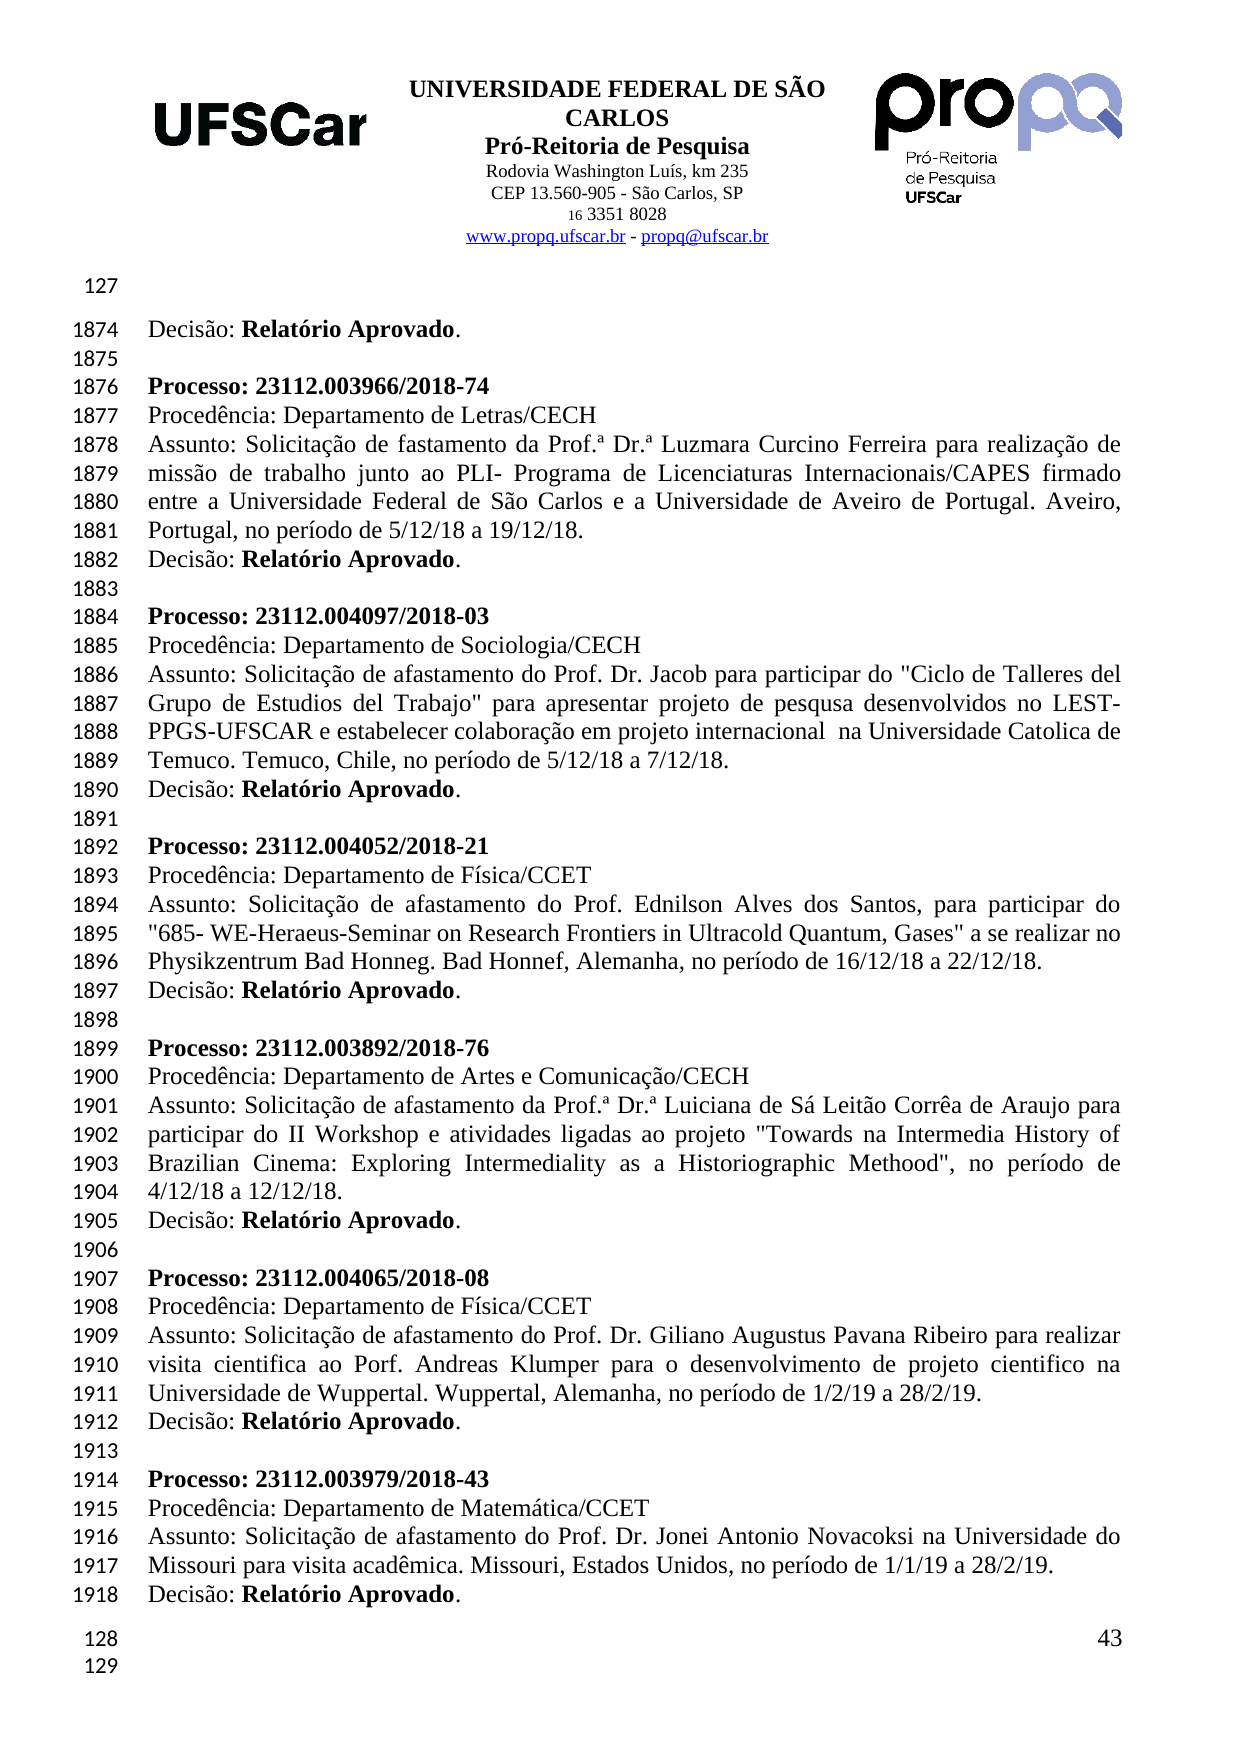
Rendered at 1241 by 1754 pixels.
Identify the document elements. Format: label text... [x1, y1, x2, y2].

text Decisão: Relatório Aprovado. [148, 1205, 1122, 1234]
text Assunto: Solicitação de afastamento da Prof.ª Dr.ª Luiciana de Sá Leitão Corrêa de Araujo para participar do II Workshop e atividades ligadas ao projeto "Towards na Intermedia History of Brazilian Cinema: Exploring Intermediality as a Historiographic Methood", no período de 4/12/18 a 12/12/18. [148, 1090, 1122, 1205]
picture [155, 102, 367, 146]
text Processo: 23112.004065/2018-08 [148, 1263, 1122, 1291]
text Decisão: Relatório Aprovado. [148, 314, 1122, 343]
text Procedência: Departamento de Letras/CECH [148, 400, 1122, 429]
text Processo: 23112.003892/2018-76 [148, 1033, 1122, 1061]
text Assunto: Solicitação de afastamento do Prof. Dr. Jacob para participar do "Ciclo de Talleres del Grupo de Estudios del Trabajo" para apresentar projeto de pesqusa desenvolvidos no LEST-PPGS-UFSCAR e estabelecer colaboração em projeto internacional na Universidade Catolica de Temuco. Temuco, Chile, no período de 5/12/18 a 7/12/18. [148, 659, 1122, 774]
text Assunto: Solicitação de afastamento do Prof. Dr. Giliano Augustus Pavana Ribeiro para realizar visita cientifica ao Porf. Andreas Klumper para o desenvolvimento de projeto cientifico na Universidade de Wuppertal. Wuppertal, Alemanha, no período de 1/2/19 a 28/2/19. [148, 1320, 1122, 1406]
text Processo: 23112.004052/2018-21 [148, 831, 1122, 860]
text Decisão: Relatório Aprovado. [148, 774, 1122, 803]
text Processo: 23112.004097/2018-03 [148, 601, 1122, 630]
text Procedência: Departamento de Matemática/CCET [148, 1493, 1122, 1521]
picture [875, 73, 1123, 203]
text Assunto: Solicitação de afastamento do Prof. Dr. Jonei Antonio Novacoksi na Universidade do Missouri para visita acadêmica. Missouri, Estados Unidos, no período de 1/1/19 a 28/2/19. [148, 1521, 1122, 1579]
text Procedência: Departamento de Artes e Comunicação/CECH [148, 1061, 1122, 1090]
text Decisão: Relatório Aprovado. [148, 1579, 1122, 1608]
text Procedência: Departamento de Física/CCET [148, 860, 1122, 889]
text Decisão: Relatório Aprovado. [148, 975, 1122, 1004]
text Processo: 23112.003979/2018-43 [148, 1464, 1122, 1493]
text Decisão: Relatório Aprovado. [148, 1406, 1122, 1435]
text Procedência: Departamento de Física/CCET [148, 1291, 1122, 1320]
text Decisão: Relatório Aprovado. [148, 544, 1122, 573]
text Assunto: Solicitação de afastamento do Prof. Ednilson Alves dos Santos, para participar do "685- WE-Heraeus-Seminar on Research Frontiers in Ultracold Quantum, Gases" a se realizar no Physikzentrum Bad Honneg. Bad Honnef, Alemanha, no período de 16/12/18 a 22/12/18. [148, 889, 1122, 975]
text Processo: 23112.003966/2018-74 [148, 371, 1122, 400]
text Assunto: Solicitação de fastamento da Prof.ª Dr.ª Luzmara Curcino Ferreira para realização de missão de trabalho junto ao PLI- Programa de Licenciaturas Internacionais/CAPES firmado entre a Universidade Federal de São Carlos e a Universidade de Aveiro de Portugal. Aveiro, Portugal, no período de 5/12/18 a 19/12/18. [148, 429, 1122, 544]
text Procedência: Departamento de Sociologia/CECH [148, 630, 1122, 659]
